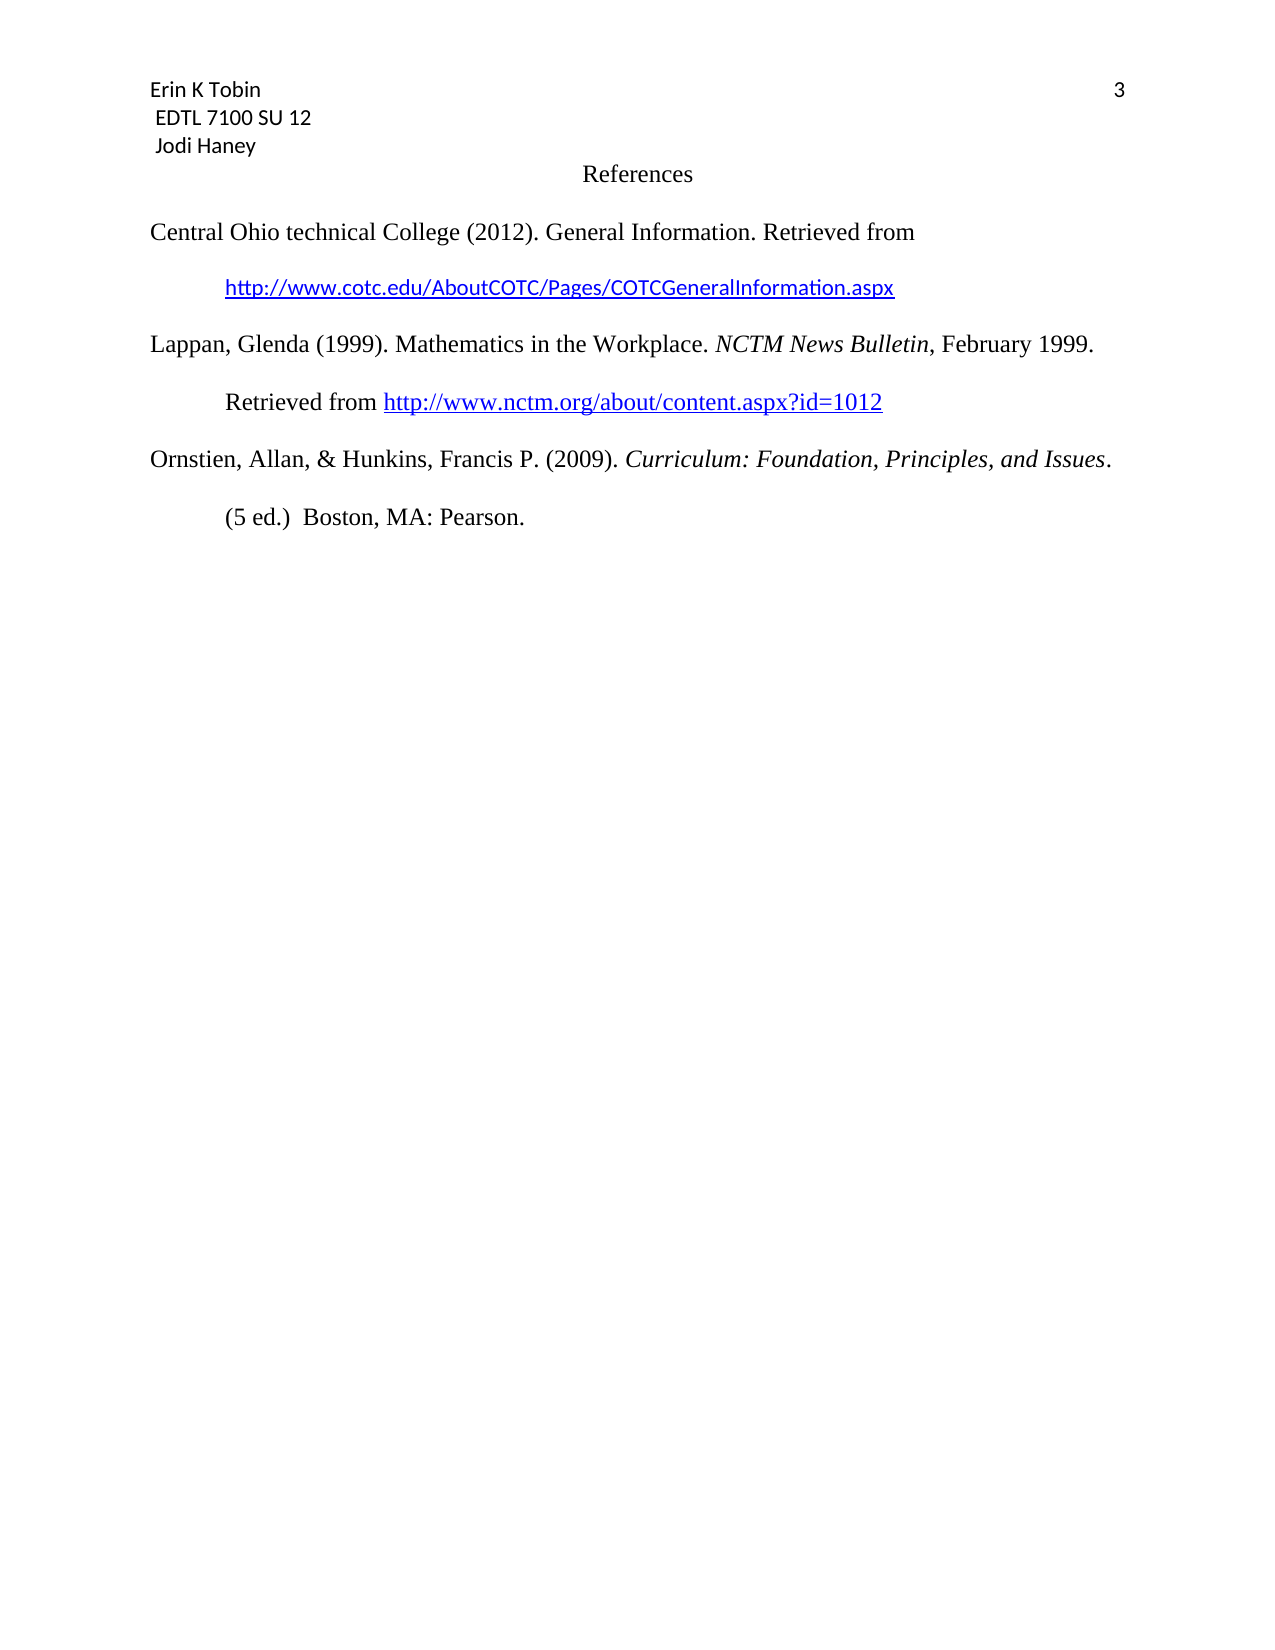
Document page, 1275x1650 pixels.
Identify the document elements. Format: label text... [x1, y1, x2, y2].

text References [150, 159, 1125, 188]
text Lappan, Glenda (1999). Mathematics in the Workplace. NCTM News Bulletin, February 1999. Retrieved from http://www.nctm.org/about/content.aspx?id=1012 [150, 329, 1125, 416]
text Central Ohio technical College (2012). General Information. Retrieved from http://www.cotc.edu/AboutCOTC/Pages/COTCGeneralInformation.aspx [150, 217, 1125, 301]
text Ornstien, Allan, & Hunkins, Francis P. (2009). Curriculum: Foundation, Principles, and Issues.(5 ed.) Boston, MA: Pearson. [150, 444, 1125, 531]
